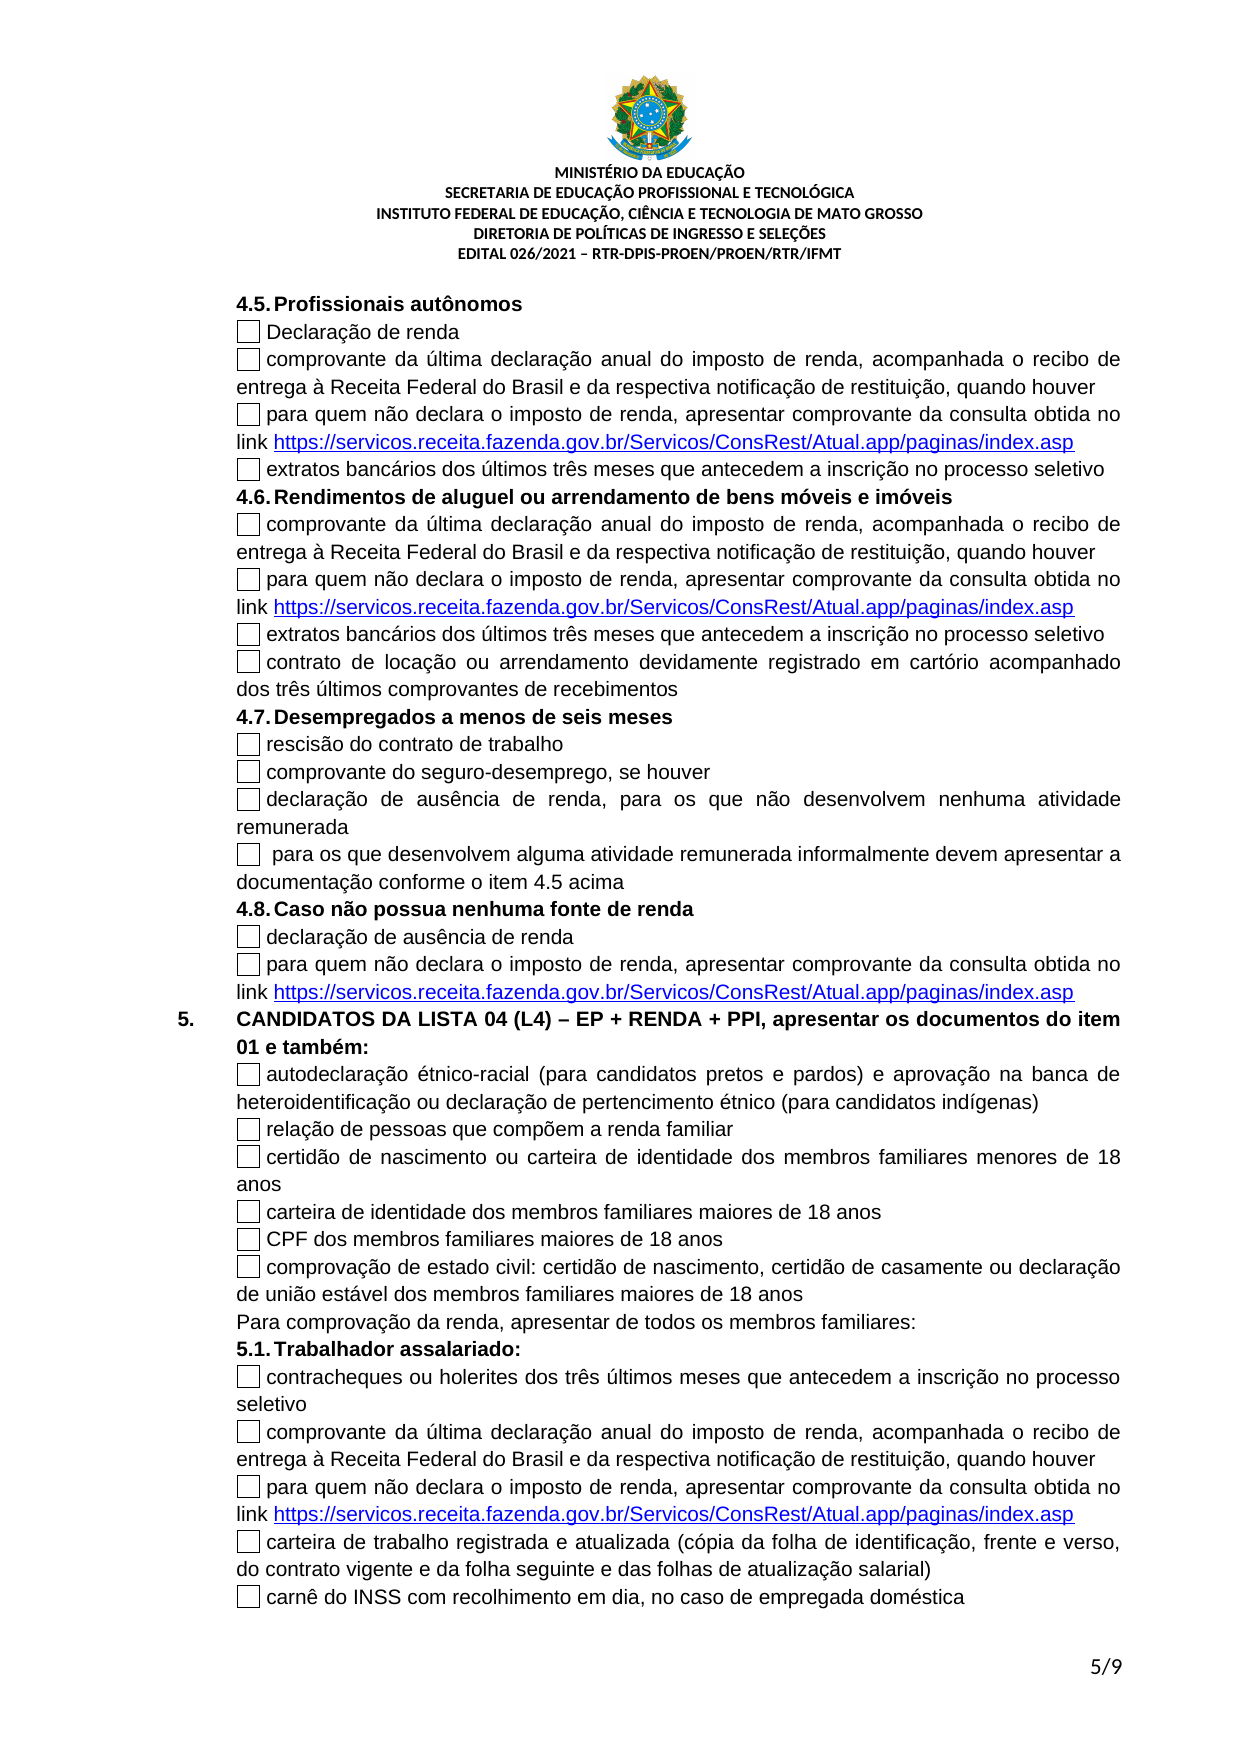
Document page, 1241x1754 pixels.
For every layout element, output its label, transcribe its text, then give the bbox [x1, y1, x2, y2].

text contrato de locação ou arrendamento devidamente registrado em cartório acompanhado dos três últimos comprovantes de recebimentos [236, 649, 1122, 701]
text declaração de ausência de renda [236, 924, 1122, 948]
text CPF dos membros familiares maiores de 18 anos [236, 1227, 1122, 1251]
text rescisão do contrato de trabalho [236, 732, 1122, 756]
list para quem não declara o imposto de renda, apresentar comprovante da consulta obtida no link https://servicos.receita.fazenda.gov.br/Servicos/ConsRest/Atual.app/paginas/index.asp [236, 952, 1122, 1003]
list CANDIDATOS DA LISTA 04 (L4) – EP + RENDA + PPI, apresentar os documentos do item 01 e também: [177, 1007, 1122, 1058]
text declaração de ausência de renda, para os que não desenvolvem nenhuma atividade remunerada [236, 787, 1122, 838]
text comprovante do seguro-desemprego, se houver [236, 759, 1122, 783]
text certidão de nascimento ou carteira de identidade dos membros familiares menores de 18 anos [236, 1144, 1122, 1196]
text para os que desenvolvem alguma atividade remunerada informalmente devem apresentar a documentação conforme o item 4.5 acima [236, 842, 1122, 893]
text relação de pessoas que compõem a renda familiar [236, 1117, 1122, 1141]
text carteira de identidade dos membros familiares maiores de 18 anos [236, 1199, 1122, 1223]
text Para comprovação da renda, apresentar de todos os membros familiares: [236, 1309, 1122, 1333]
list para quem não declara o imposto de renda, apresentar comprovante da consulta obtida no link https://servicos.receita.fazenda.gov.br/Servicos/ConsRest/Atual.app/paginas/index.asp [236, 567, 1122, 618]
list comprovante da última declaração anual do imposto de renda, acompanhada o recibo de entrega à Receita Federal do Brasil e da respectiva notificação de restituição, quando houver [236, 512, 1122, 563]
text extratos bancários dos últimos três meses que antecedem a inscrição no processo seletivo [236, 622, 1122, 646]
list Desempregados a menos de seis meses [236, 704, 1122, 728]
picture [604, 73, 695, 163]
list Rendimentos de aluguel ou arrendamento de bens móveis e imóveis [236, 484, 1122, 508]
text comprovação de estado civil: certidão de nascimento, certidão de casamente ou declaração de união estável dos membros familiares maiores de 18 anos [236, 1254, 1122, 1306]
text contracheques ou holerites dos três últimos meses que antecedem a inscrição no processo seletivo [236, 1364, 1122, 1416]
text extratos bancários dos últimos três meses que antecedem a inscrição no processo seletivo [236, 457, 1122, 481]
text carnê do INSS com recolhimento em dia, no caso de empregada doméstica [236, 1584, 1122, 1608]
list Profissionais autônomos [236, 292, 1122, 316]
list Caso não possua nenhuma fonte de renda [236, 897, 1122, 921]
text carteira de trabalho registrada e atualizada (cópia da folha de identificação, frente e verso, do contrato vigente e da folha seguinte e das folhas de atualização salarial) [236, 1529, 1122, 1581]
list autodeclaração étnico-racial (para candidatos pretos e pardos) e aprovação na banca de heteroidentificação ou declaração de pertencimento étnico (para candidatos indígenas) [236, 1062, 1122, 1113]
text Declaração de renda [236, 319, 1122, 343]
list Trabalhador assalariado: [236, 1337, 1122, 1361]
